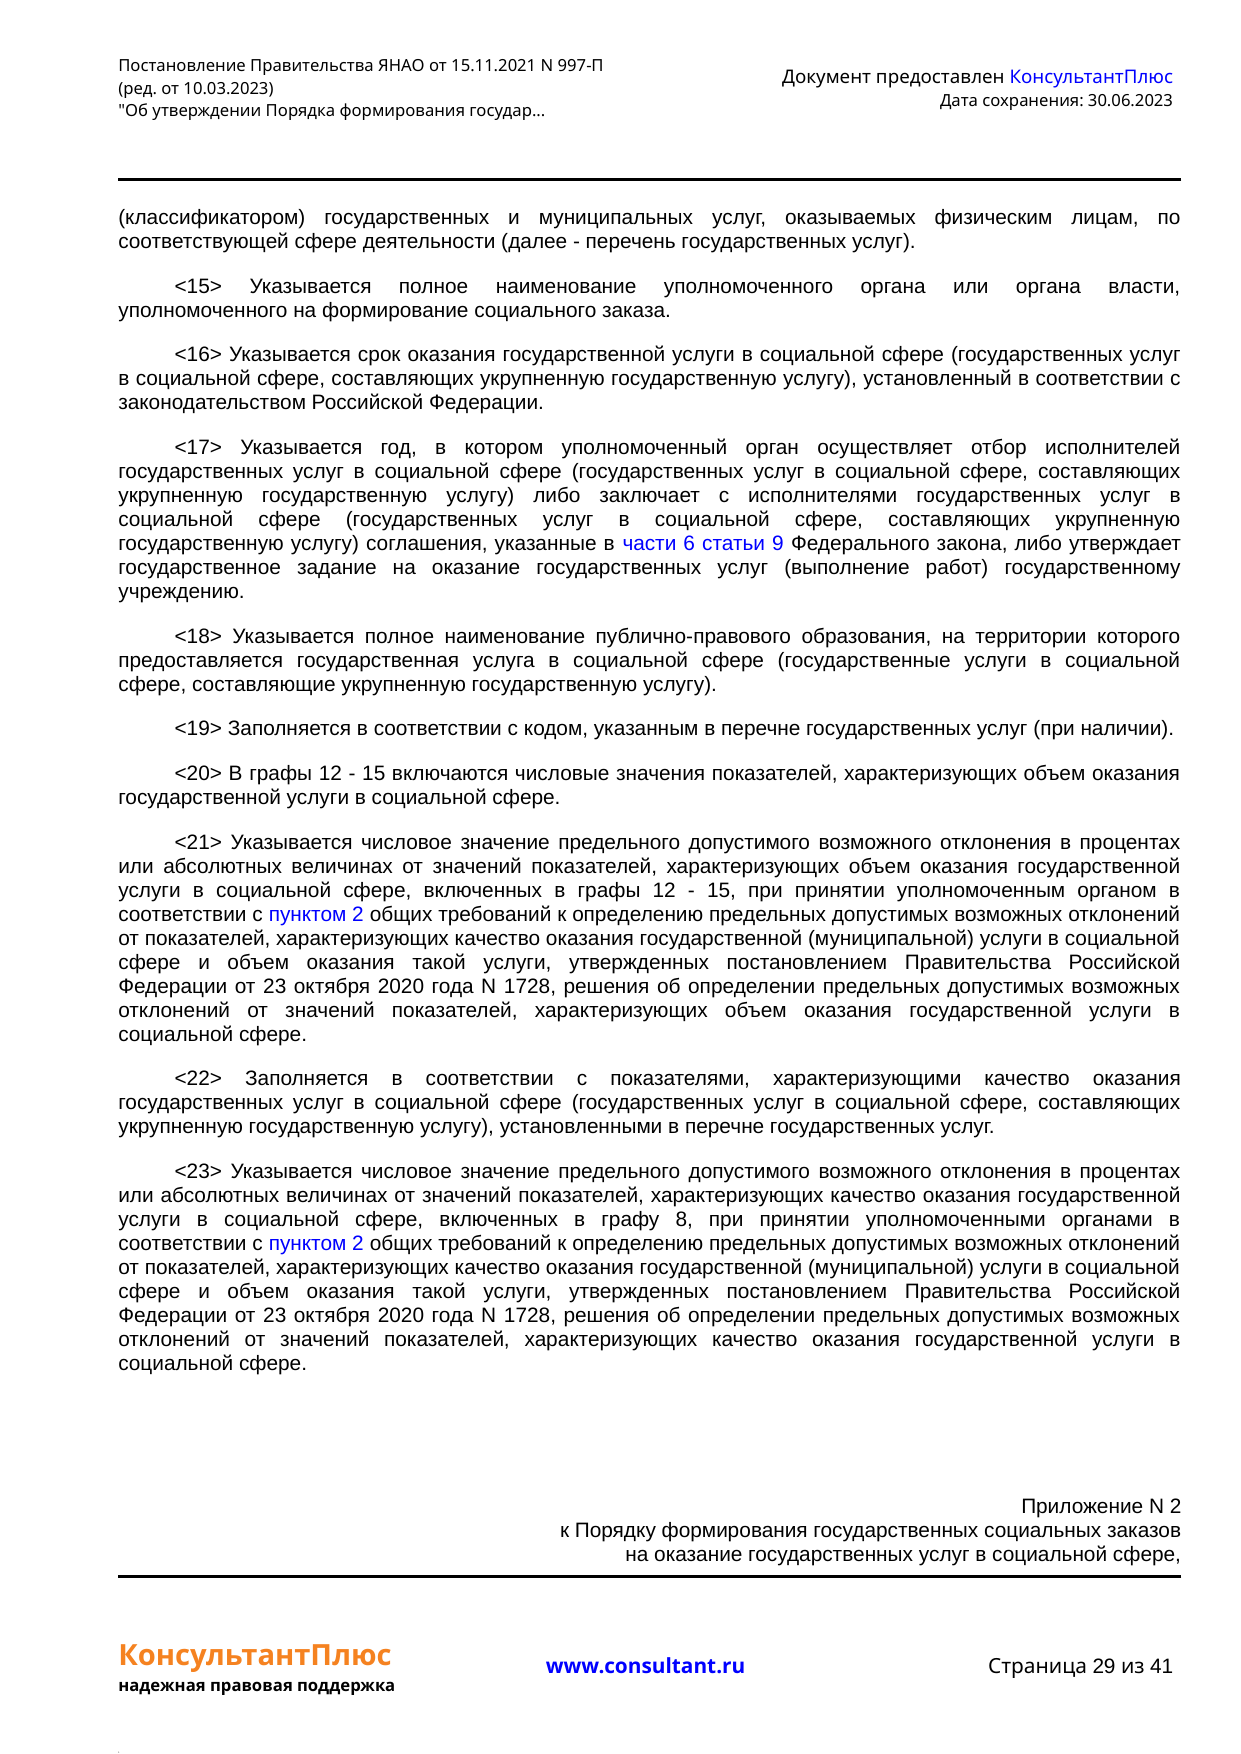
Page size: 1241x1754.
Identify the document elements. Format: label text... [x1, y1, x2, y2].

text к Порядку формирования государственных социальных заказов [118, 1518, 1181, 1542]
text <18> Указывается полное наименование публично-правового образования, на территории которого предоставляется государственная услуга в социальной сфере (государственные услуги в социальной сфере, составляющие укрупненную государственную услугу). [118, 623, 1181, 695]
text <16> Указывается срок оказания государственной услуги в социальной сфере (государственных услуг в социальной сфере, составляющих укрупненную государственную услугу), установленный в соответствии с законодательством Российской Федерации. [118, 342, 1181, 414]
text <17> Указывается год, в котором уполномоченный орган осуществляет отбор исполнителей государственных услуг в социальной сфере (государственных услуг в социальной сфере, составляющих укрупненную государственную услугу) либо заключает с исполнителями государственных услуг в социальной сфере (государственных услуг в социальной сфере, составляющих укрупненную государственную услугу) соглашения, указанные в части 6 статьи 9 Федерального закона, либо утверждает государственное задание на оказание государственных услуг (выполнение работ) государственному учреждению. [118, 435, 1181, 603]
text <15> Указывается полное наименование уполномоченного органа или органа власти, уполномоченного на формирование социального заказа. [118, 273, 1181, 321]
text <21> Указывается числовое значение предельного допустимого возможного отклонения в процентах или абсолютных величинах от значений показателей, характеризующих объем оказания государственной услуги в социальной сфере, включенных в графы 12 - 15, при принятии уполномоченным органом в соответствии с пунктом 2 общих требований к определению предельных допустимых возможных отклонений от показателей, характеризующих качество оказания государственной (муниципальной) услуги в социальной сфере и объем оказания такой услуги, утвержденных постановлением Правительства Российской Федерации от 23 октября 2020 года N 1728, решения об определении предельных допустимых возможных отклонений от значений показателей, характеризующих объем оказания государственной услуги в социальной сфере. [118, 830, 1181, 1045]
text <19> Заполняется в соответствии с кодом, указанным в перечне государственных услуг (при наличии). [118, 716, 1181, 740]
text <20> В графы 12 - 15 включаются числовые значения показателей, характеризующих объем оказания государственной услуги в социальной сфере. [118, 761, 1181, 809]
text на оказание государственных услуг в социальной сфере, [118, 1542, 1181, 1566]
text Приложение N 2 [118, 1494, 1181, 1518]
text <22> Заполняется в соответствии с показателями, характеризующими качество оказания государственных услуг в социальной сфере (государственных услуг в социальной сфере, составляющих укрупненную государственную услугу), установленными в перечне государственных услуг. [118, 1066, 1181, 1138]
text <23> Указывается числовое значение предельного допустимого возможного отклонения в процентах или абсолютных величинах от значений показателей, характеризующих качество оказания государственной услуги в социальной сфере, включенных в графу 8, при принятии уполномоченными органами в соответствии с пунктом 2 общих требований к определению предельных допустимых возможных отклонений от показателей, характеризующих качество оказания государственной (муниципальной) услуги в социальной сфере и объем оказания такой услуги, утвержденных постановлением Правительства Российской Федерации от 23 октября 2020 года N 1728, решения об определении предельных допустимых возможных отклонений от значений показателей, характеризующих качество оказания государственной услуги в социальной сфере. [118, 1159, 1181, 1374]
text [118, 205, 1181, 253]
